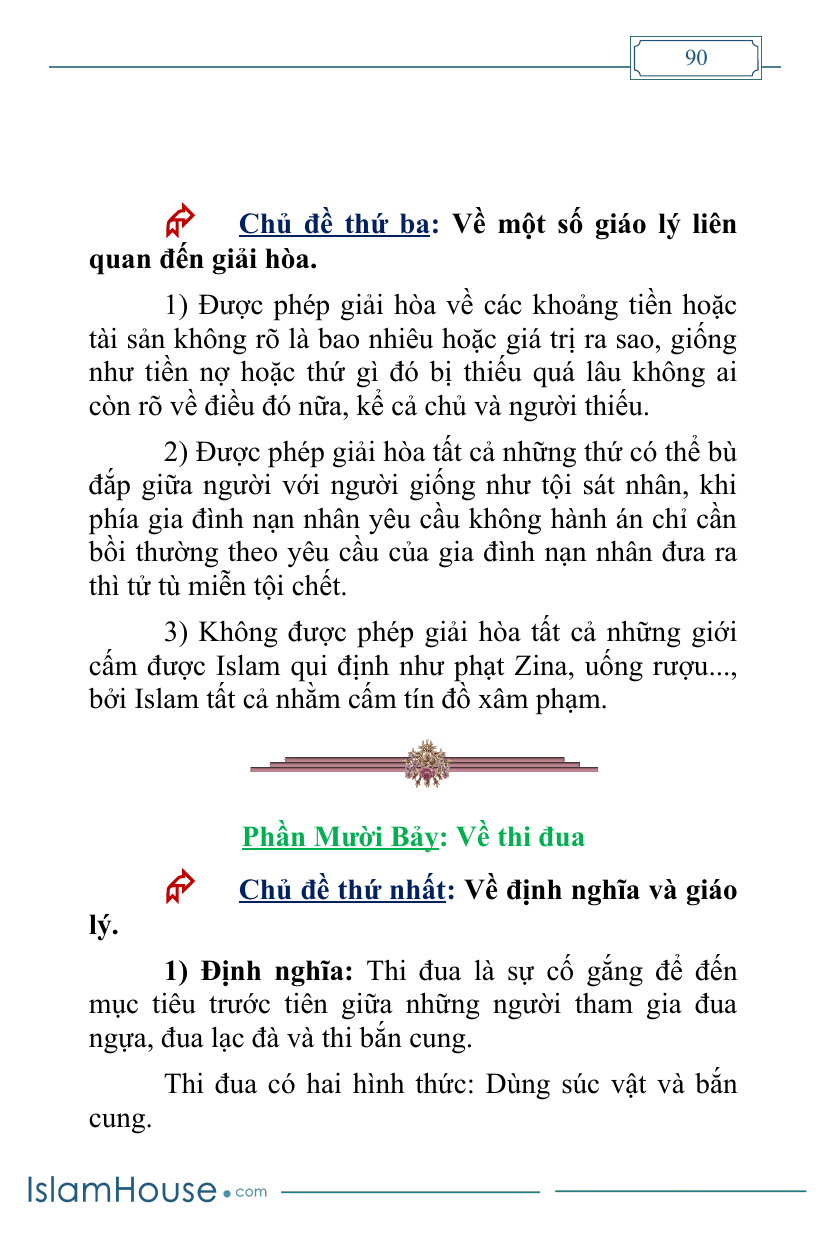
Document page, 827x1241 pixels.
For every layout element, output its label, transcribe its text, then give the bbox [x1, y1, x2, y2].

text 3) Không được phép giải hòa tất cả những giới cấm được Islam qui định như phạt Zina, uống rượu..., bởi Islam tất cả nhằm cấm tín đồ xâm phạm. [89, 614, 738, 715]
text 2) Được phép giải hòa tất cả những thứ có thể bù đắp giữa người với người giống như tội sát nhân, khi phía gia đình nạn nhân yêu cầu không hành án chỉ cần bồi thường theo yêu cầu của gia đình nạn nhân đưa ra thì tử tù miễn tội chết. [89, 434, 738, 602]
text 1) Được phép giải hòa về các khoảng tiền hoặc tài sản không rõ là bao nhiêu hoặc giá trị ra sao, giống như tiền nợ hoặc thứ gì đó bị thiếu quá lâu không ai còn rõ về điều đó nữa, kể cả chủ và người thiếu. [89, 287, 738, 421]
picture [548, 1170, 807, 1208]
list Chủ đề thứ nhất: Về định nghĩa và giáo lý. [89, 865, 738, 941]
text Phần Mười Bảy: Về thi đua [89, 819, 738, 853]
picture [250, 737, 599, 789]
text 1) Định nghĩa: Thi đua là sự cố gắng để đến mục tiêu trước tiên giữa những người tham gia đua ngựa, đua lạc đà và thi bắn cung. [89, 953, 738, 1054]
picture [20, 1171, 541, 1209]
text Thi đua có hai hình thức: Dùng súc vật và bắn cung. [89, 1066, 738, 1133]
list Chủ đề thứ ba: Về một số giáo lý liên quan đến giải hòa. [89, 199, 738, 275]
